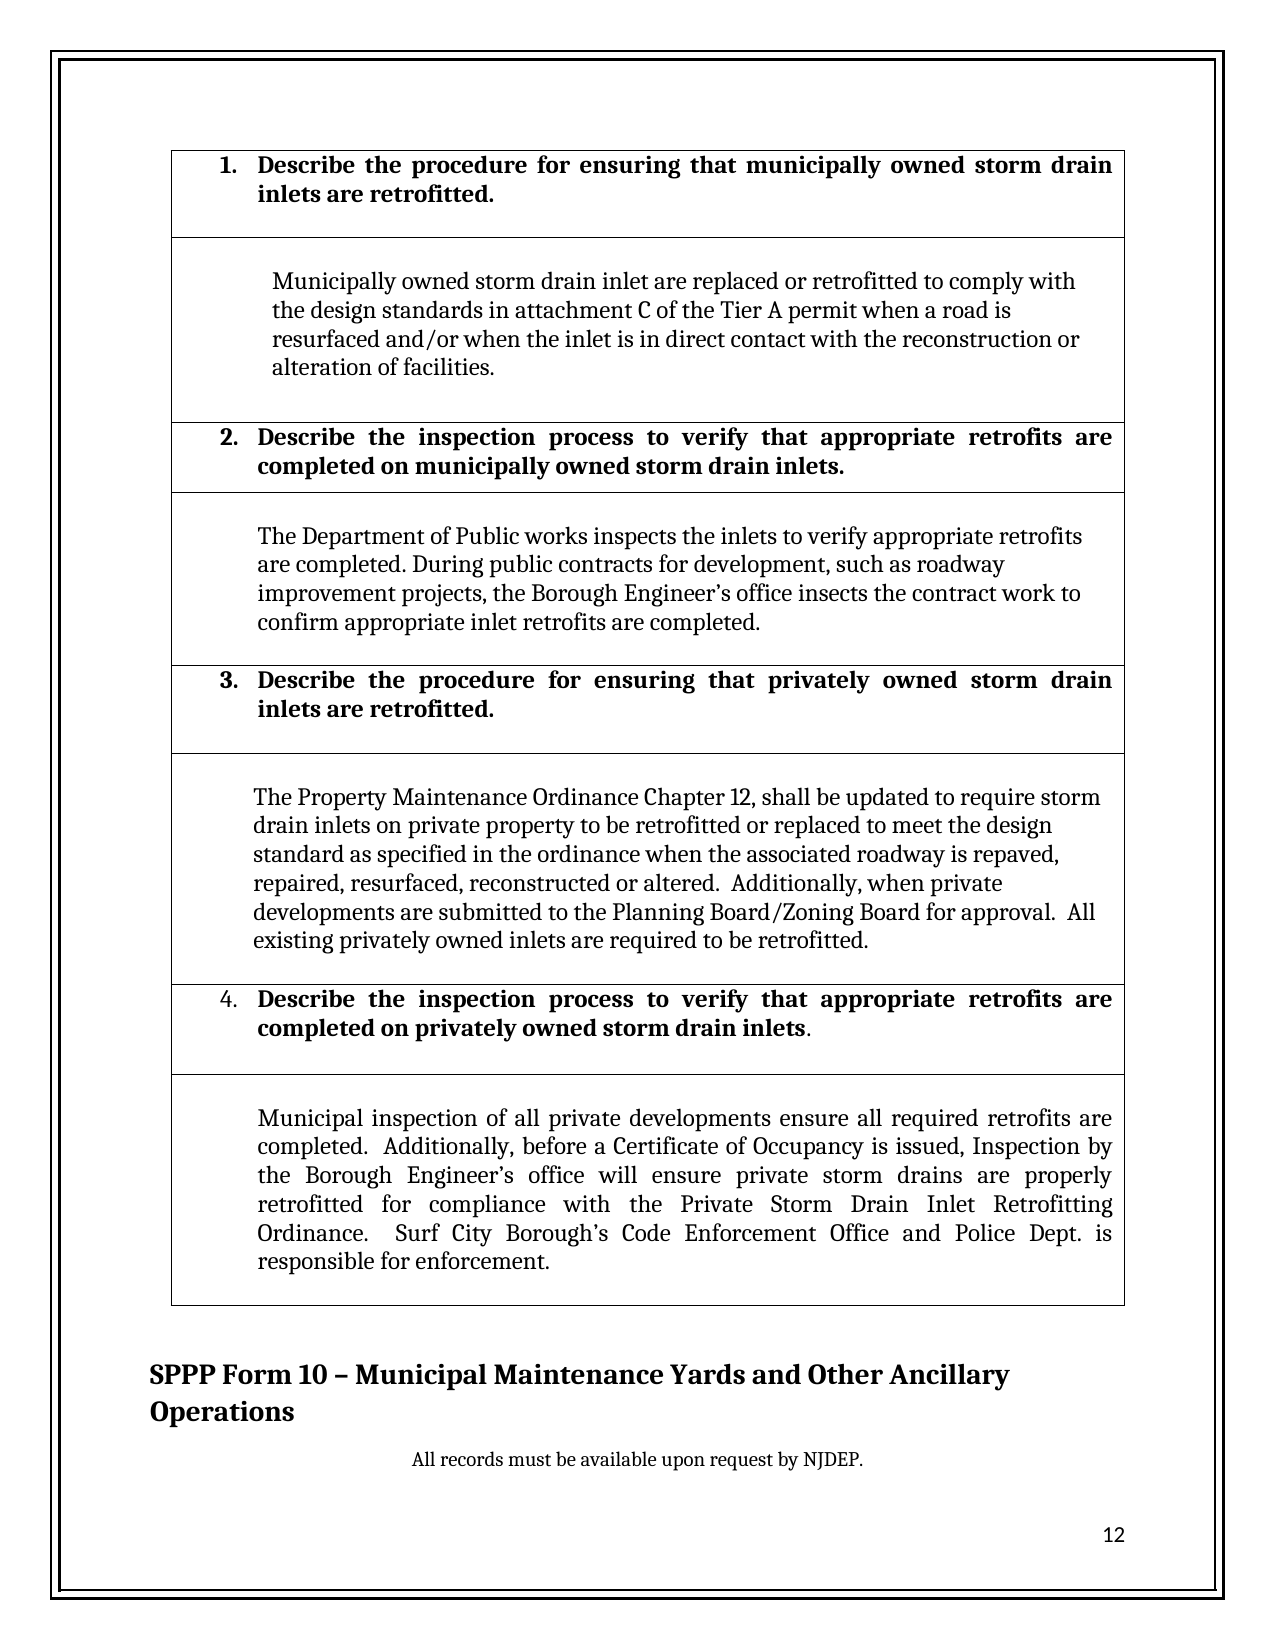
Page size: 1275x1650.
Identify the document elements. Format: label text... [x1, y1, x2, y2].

table_cell Municipally owned storm drain inlet are replaced or retrofitted to comply with the design standards in attachment C of the Tier A permit when a road is resurfaced and/or when the inlet is in direct contact with the reconstruction or alteration of facilities. [172, 238, 1124, 422]
table_cell Describe the inspection process to verify that appropriate retrofits are completed on privately owned storm drain inlets. [172, 985, 1124, 1074]
table_cell Describe the inspection process to verify that appropriate retrofits are completed on municipally owned storm drain inlets. [172, 423, 1124, 492]
text All records must be available upon request by NJDEP. [150, 1447, 1125, 1471]
table_cell Describe the procedure for ensuring that privately owned storm drain inlets are retrofitted. [172, 666, 1124, 753]
table_header Describe the procedure for ensuring that municipally owned storm drain inlets are retrofitted. [172, 151, 1124, 237]
text SPPP Form 10 – Municipal Maintenance Yards and Other Ancillary Operations [150, 1358, 1125, 1428]
table_cell The Department of Public works inspects the inlets to verify appropriate retrofits are completed. During public contracts for development, such as roadway improvement projects, the Borough Engineer’s office insects the contract work to confirm appropriate inlet retrofits are completed. [172, 493, 1124, 665]
table_cell Municipal inspection of all private developments ensure all required retrofits are completed. Additionally, before a Certificate of Occupancy is issued, Inspection by the Borough Engineer’s office will ensure private storm drains are properly retrofitted for compliance with the Private Storm Drain Inlet Retrofitting Ordinance. Surf City Borough’s Code Enforcement Office and Police Dept. is responsible for enforcement. [172, 1075, 1124, 1305]
table_cell The Property Maintenance Ordinance Chapter 12, shall be updated to require storm drain inlets on private property to be retrofitted or replaced to meet the design standard as specified in the ordinance when the associated roadway is repaved, repaired, resurfaced, reconstructed or altered. Additionally, when private developments are submitted to the Planning Board/Zoning Board for approval. All existing privately owned inlets are required to be retrofitted. [172, 754, 1124, 984]
